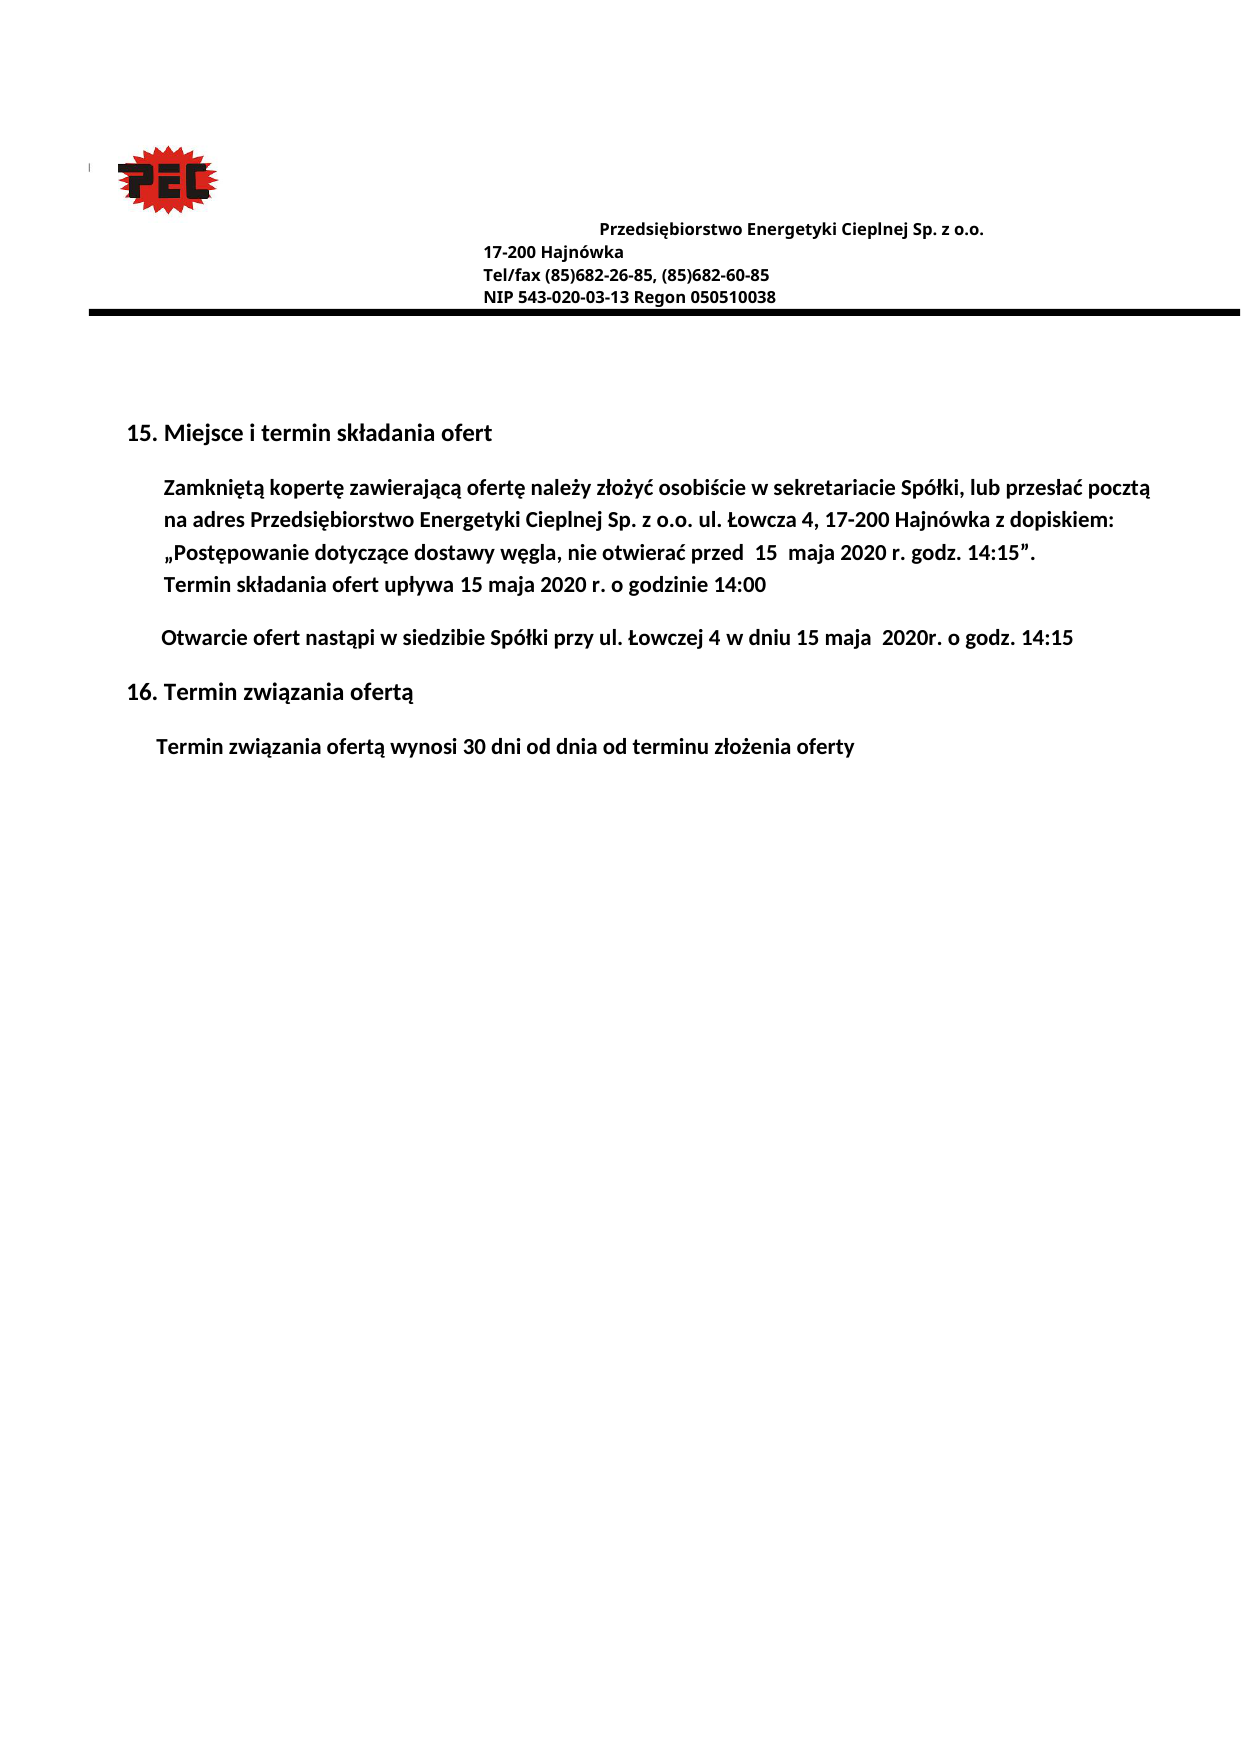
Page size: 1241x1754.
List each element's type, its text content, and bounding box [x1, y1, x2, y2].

list Miejsce i termin składania ofert [126, 417, 1152, 448]
text Tel/fax (85)682-26-85, (85)682-60-85 [89, 263, 1152, 286]
list Termin związania ofertą [126, 676, 1152, 706]
text Termin związania ofertą wynosi 30 dni od dnia od terminu złożenia oferty [89, 732, 1152, 760]
text Otwarcie ofert nastąpi w siedzibie Spółki przy ul. Łowczej 4 w dniu 15 maja 2020r. o godz. 14:15 [89, 623, 1152, 651]
list Zamkniętą kopertę zawierającą ofertę należy złożyć osobiście w sekretariacie Spółki, lub przesłać pocztą na adres Przedsiębiorstwo Energetyki Cieplnej Sp. z o.o. ul. Łowcza 4, 17-200 Hajnówka z dopiskiem: „Postępowanie dotyczące dostawy węgla, nie otwierać przed 15 maja 2020 r. godz. 14:15”. Termin składania ofert upływa 15 maja 2020 r. o godzinie 14:00 [164, 473, 1152, 598]
text Przedsiębiorstwo Energetyki Cieplnej Sp. z o.o. [89, 90, 1152, 241]
text NIP 543-020-03-13 Regon 050510038 [89, 286, 1152, 308]
text 17-200 Hajnówka [89, 241, 1152, 263]
